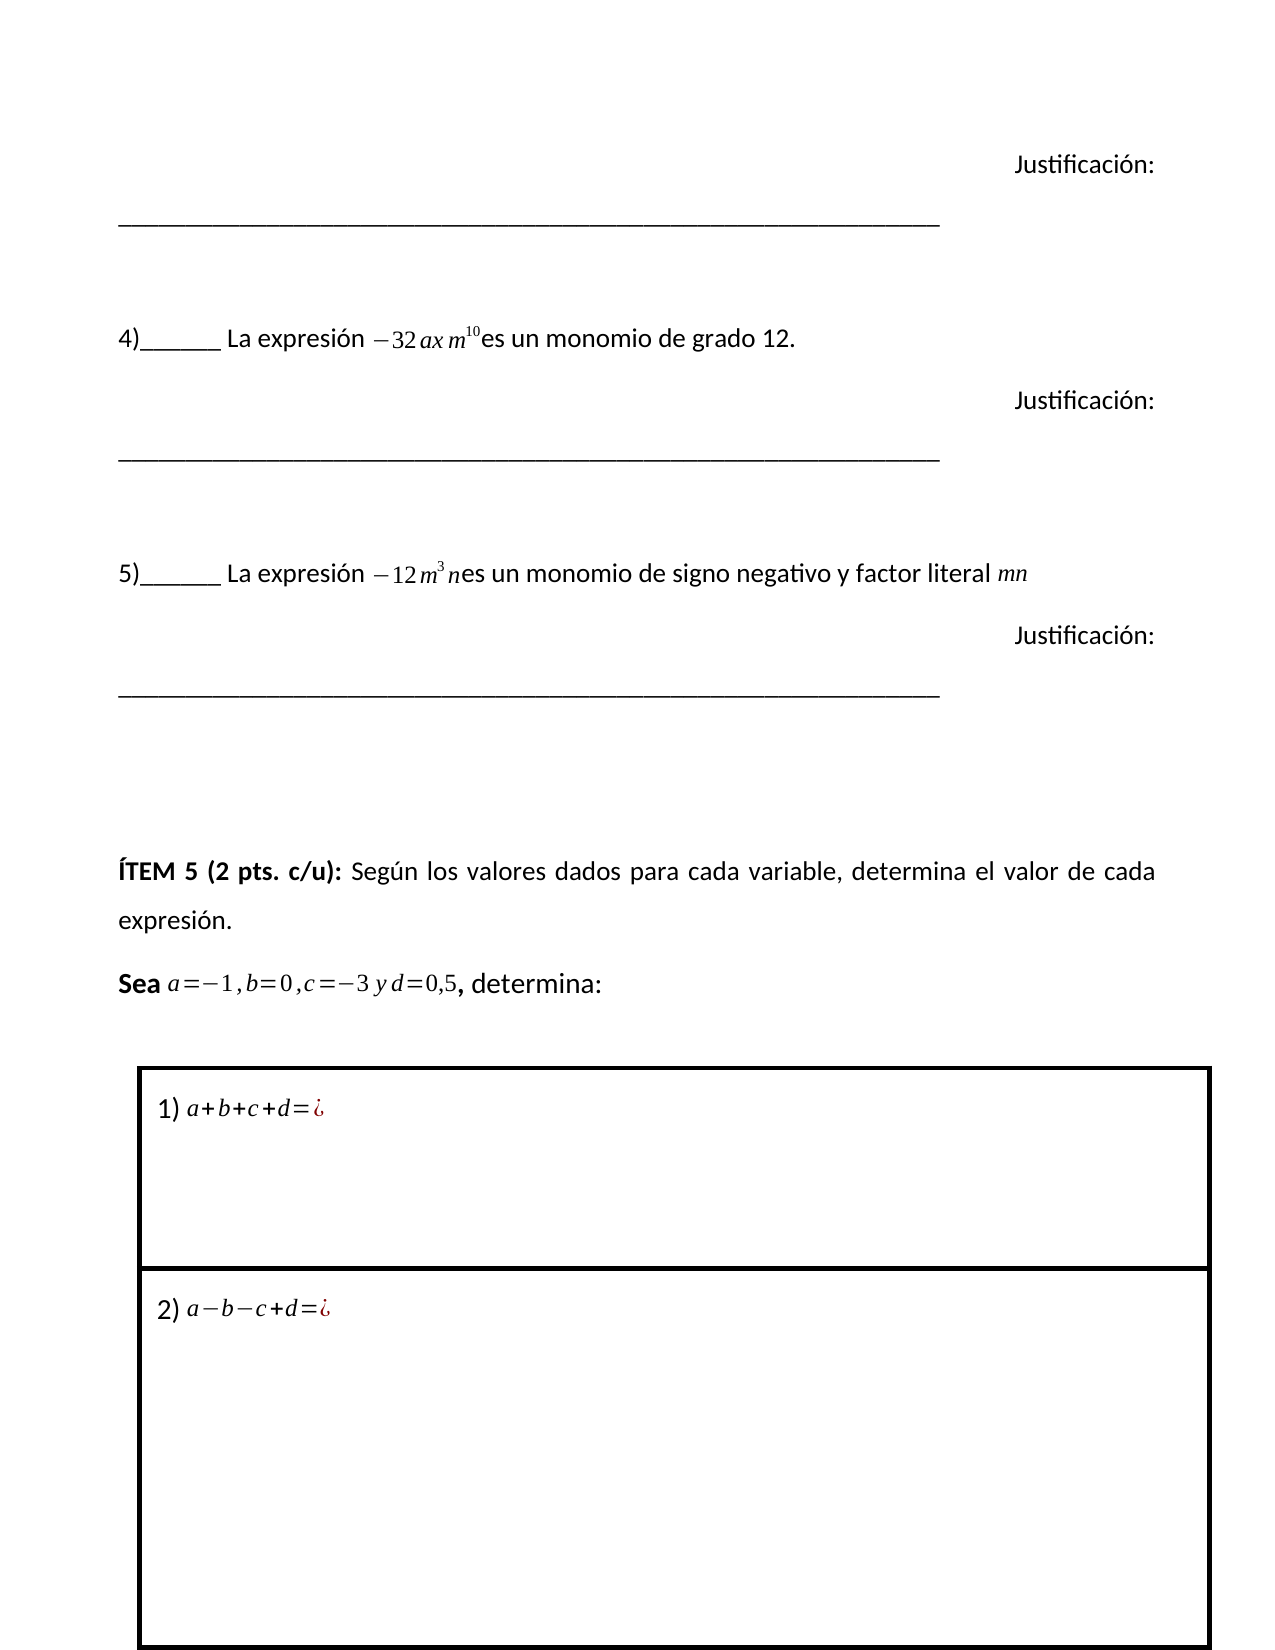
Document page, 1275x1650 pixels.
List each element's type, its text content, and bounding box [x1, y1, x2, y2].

text 5)______ La expresión es un monomio de signo negativo y factor literal [118, 557, 1157, 589]
text 4)______ La expresión es un monomio de grado 12. [118, 321, 1157, 354]
text ÍTEM 5 (2 pts. c/u): Según los valores dados para cada variable, determina el valor de cada expresión. [118, 854, 1157, 936]
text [118, 148, 1157, 230]
text Justificación: _____________________________________________________________ [118, 618, 1157, 701]
text Sea , determina: [118, 965, 1157, 1001]
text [118, 383, 1157, 466]
